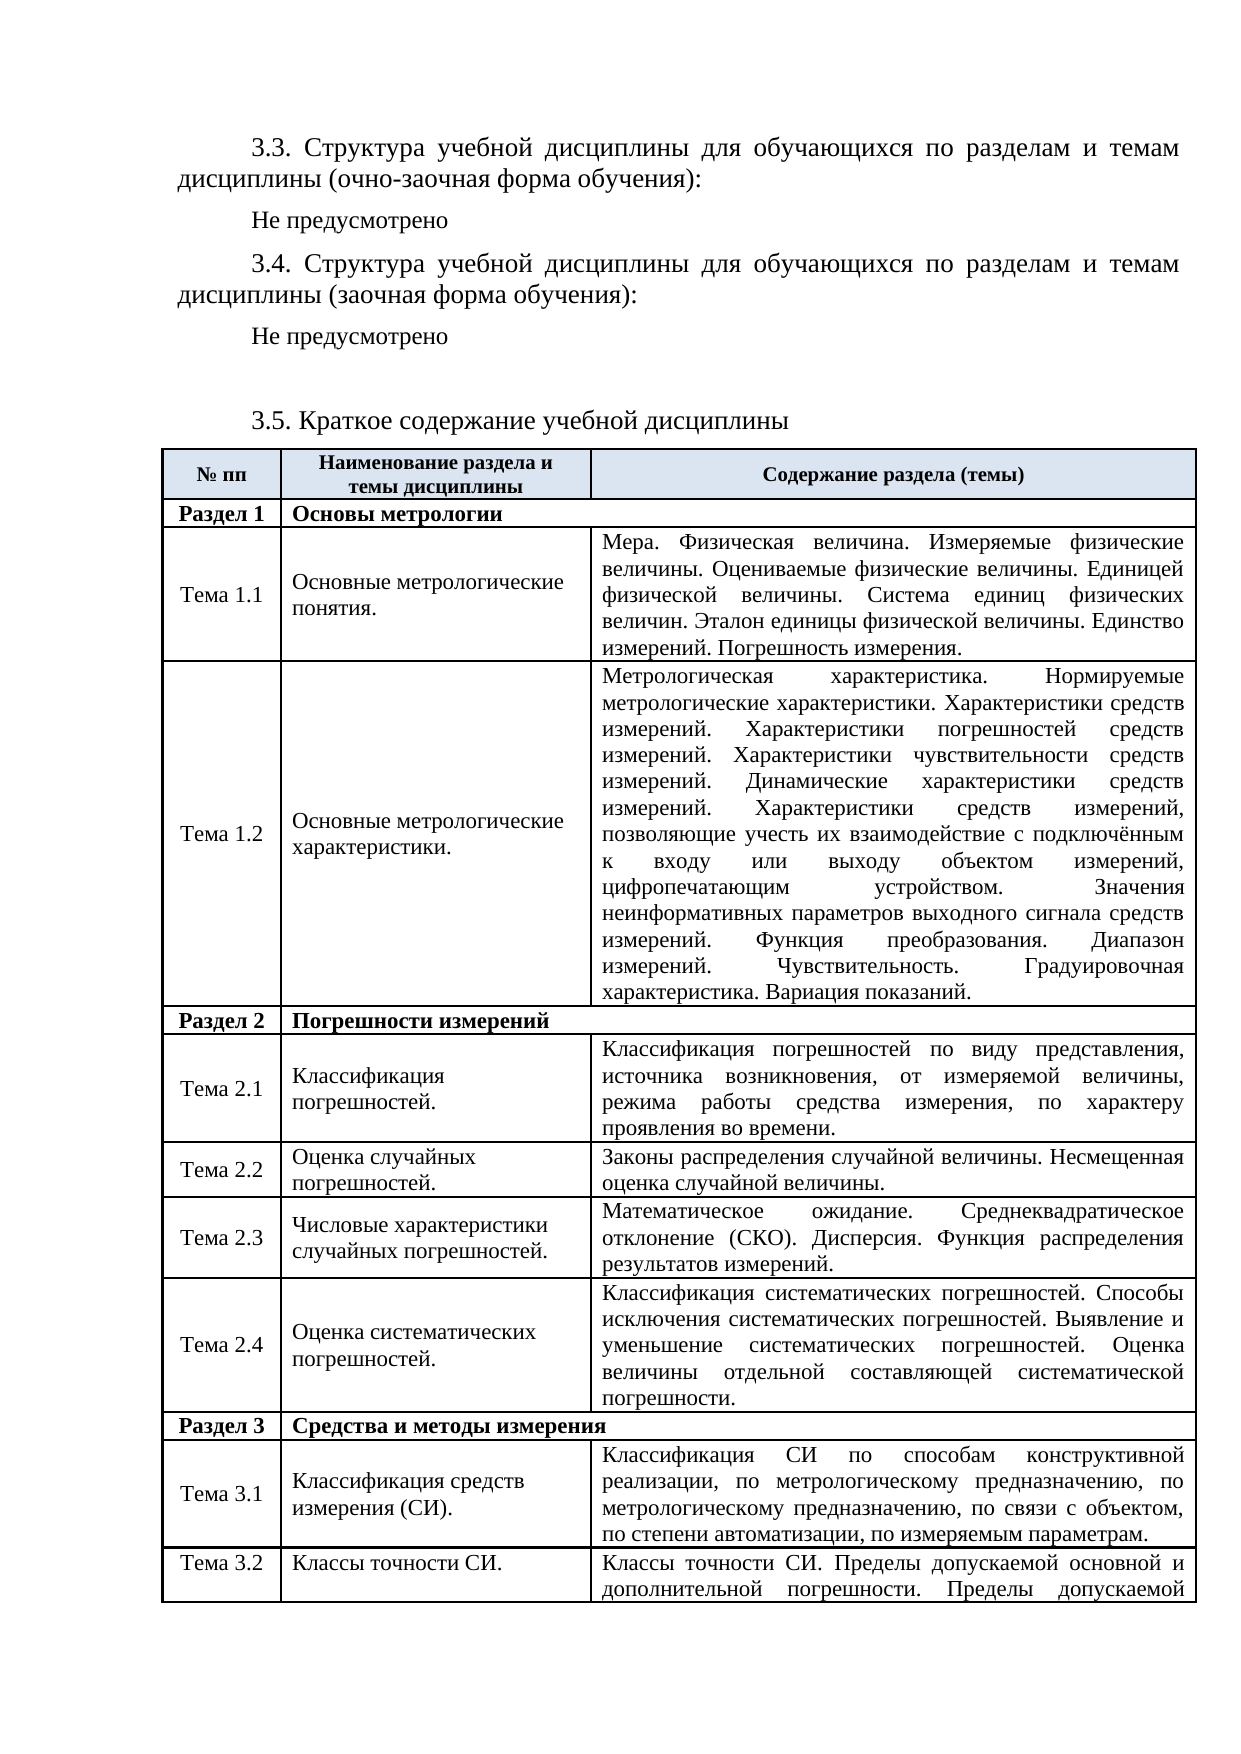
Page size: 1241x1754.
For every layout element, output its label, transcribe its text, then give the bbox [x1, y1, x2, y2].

table_cell Раздел 1 [164, 500, 280, 526]
table_cell Тема 3.1 [164, 1441, 280, 1546]
table_cell Метрологическая характеристика. Нормируемые метрологические характеристики. Характеристики средств измерений. Характеристики погрешностей средств измерений. Характеристики чувствительности средств измерений. Динамические характеристики средств измерений. Характеристики средств измерений, позволяющие учесть их взаимодействие с подключённым к входу или выходу объектом измерений, цифропечатающим устройством. Значения неинформативных параметров выходного сигнала средств измерений. Функция преобразования. Диапазон измерений. Чувствительность. Градуировочная характеристика. Вариация показаний. [592, 662, 1195, 1005]
table_cell Классы точности СИ. [282, 1549, 590, 1601]
table_cell Основные метрологические понятия. [282, 528, 590, 660]
table_cell Раздел 3 [164, 1413, 280, 1439]
list Не предусмотрено [177, 205, 1181, 234]
table_cell Классификация систематических погрешностей. Способы исключения систематических погрешностей. Выявление и уменьшение систематических погрешностей. Оценка величины отдельной составляющей систематической погрешности. [592, 1279, 1195, 1411]
table_cell Оценка случайных погрешностей. [282, 1143, 590, 1196]
table_cell Тема 3.2 [164, 1549, 280, 1601]
table_cell Классификация погрешностей. [282, 1035, 590, 1141]
table_cell Математическое ожидание. Среднеквадратическое отклонение (СКО). Дисперсия. Функция распределения результатов измерений. [592, 1198, 1195, 1277]
table_header Наименование раздела и темы дисциплины [282, 450, 590, 498]
table_cell Основы метрологии [282, 500, 1195, 526]
table_cell Тема 1.2 [164, 662, 280, 1005]
table_cell Средства и методы измерения [282, 1413, 1195, 1439]
table_cell Числовые характеристики случайных погрешностей. [282, 1198, 590, 1277]
table_cell Тема 2.2 [164, 1143, 280, 1196]
table_cell Тема 1.1 [164, 528, 280, 660]
table_cell Основные метрологические характеристики. [282, 662, 590, 1005]
table_cell Классификация средств измерения (СИ). [282, 1441, 590, 1546]
table_cell Раздел 2 [164, 1007, 280, 1033]
table_cell Оценка систематических погрешностей. [282, 1279, 590, 1411]
list 3.4. Структура учебной дисциплины для обучающихся по разделам и темам дисциплины (заочная форма обучения): [177, 247, 1181, 309]
table_cell Погрешности измерений [282, 1007, 1195, 1033]
list Не предусмотрено [177, 321, 1181, 350]
table_header Содержание раздела (темы) [592, 450, 1195, 498]
table_cell Классификация СИ по способам конструктивной реализации, по метрологическому предназначению, по метрологическому предназначению, по связи с объектом, по степени автоматизации, по измеряемым параметрам. [592, 1441, 1195, 1546]
list 3.3. Структура учебной дисциплины для обучающихся по разделам и темам дисциплины (очно-заочная форма обучения): [177, 131, 1181, 193]
table_cell Мера. Физическая величина. Измеряемые физические величины. Оцениваемые физические величины. Единицей физической величины. Система единиц физических величин. Эталон единицы физической величины. Единство измерений. Погрешность измерения. [592, 528, 1195, 660]
table_header № пп [164, 450, 280, 498]
table_cell Классификация погрешностей по виду представления, источника возникновения, от измеряемой величины, режима работы средства измерения, по характеру проявления во времени. [836, 1035, 1195, 1141]
table_cell Законы распределения случайной величины. Несмещенная оценка случайной величины. [592, 1143, 1195, 1196]
table_cell Тема 2.1 [164, 1035, 280, 1141]
table_cell Тема 2.4 [164, 1279, 280, 1411]
table_cell Классификация погрешностей по виду представления, источника возникновения, от измеряемой величины, режима работы средства измерения, по характеру проявления во времени. [592, 1035, 930, 1141]
list 3.5. Краткое содержание учебной дисциплины [177, 404, 1181, 435]
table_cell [592, 1549, 1195, 1601]
table_cell Тема 2.3 [164, 1198, 280, 1277]
